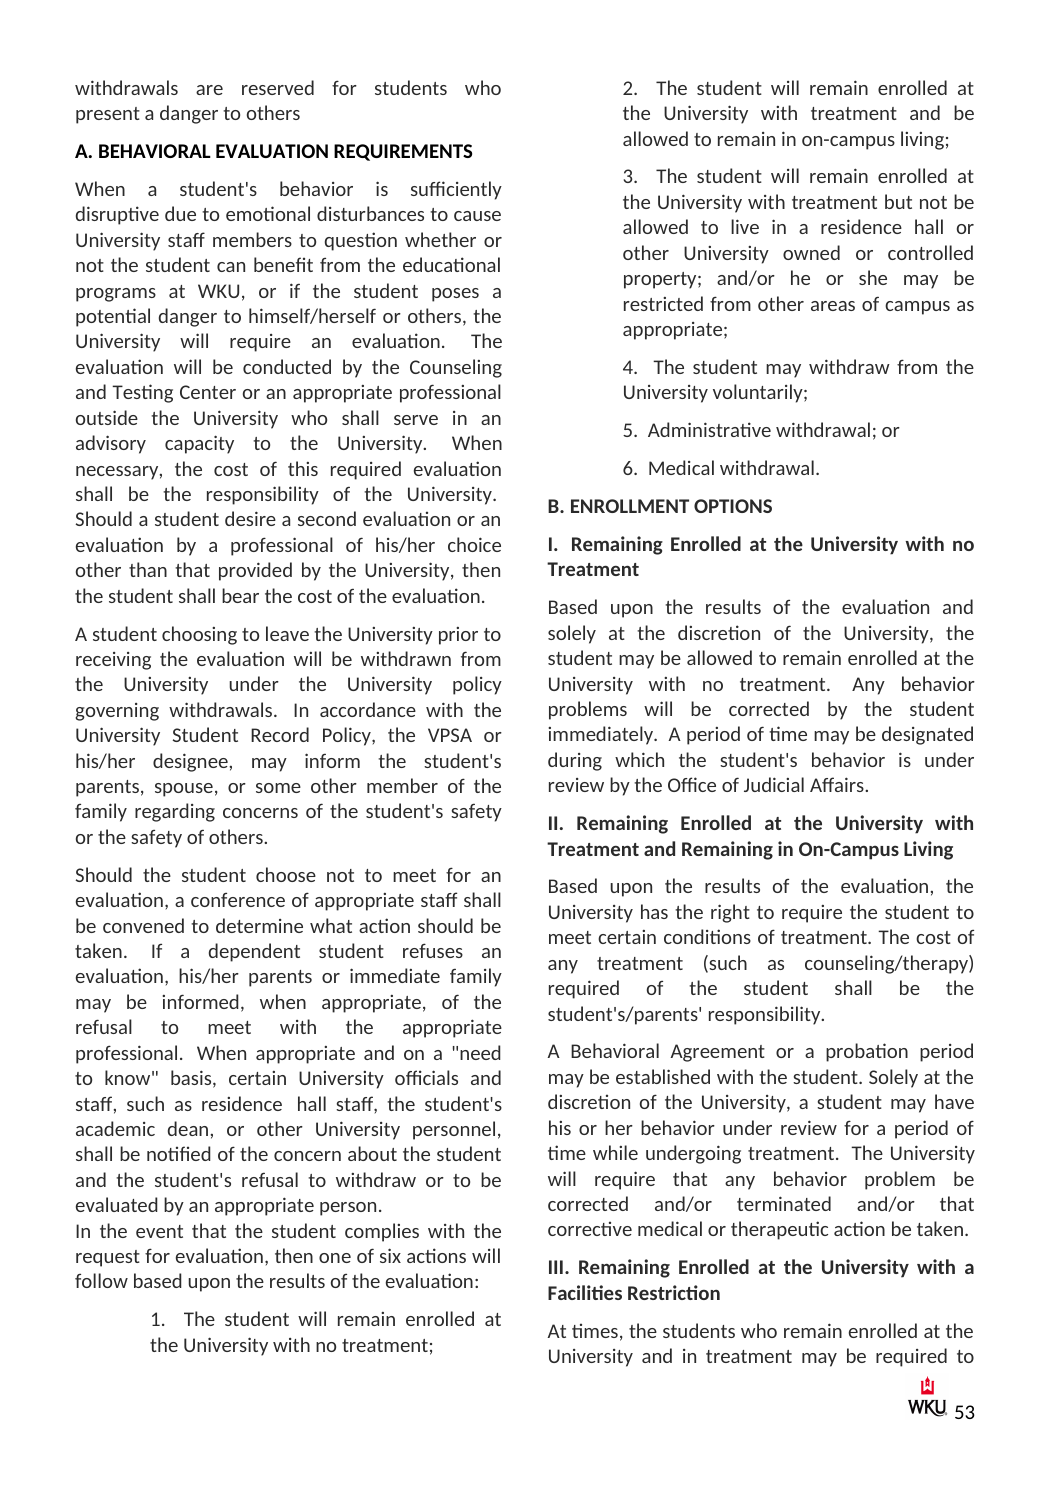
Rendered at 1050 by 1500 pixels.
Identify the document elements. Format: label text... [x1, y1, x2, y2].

text 4. The student may withdraw from the University voluntarily; [622, 354, 975, 405]
text When a student's behavior is sufficiently disruptive due to emotional disturbances to cause University staff members to question whether or not the student can benefit from the educational programs at WKU, or if the student poses a potential danger to himself/herself or others, the University will require an evaluation. The evaluation will be conducted by the Counseling and Testing Center or an appropriate professional outside the University who shall serve in an advisory capacity to the University. When necessary, the cost of this required evaluation shall be the responsibility of the University. Should a student desire a second evaluation or an evaluation by a professional of his/her choice other than that provided by the University, then the student shall bear the cost of the evaluation. [75, 176, 502, 608]
text 3. The student will remain enrolled at the University with treatment but not be allowed to live in a residence hall or other University owned or controlled property; and/or he or she may be restricted from other areas of campus as appropriate; [622, 164, 975, 342]
picture [905, 1373, 950, 1420]
text In the event that the student complies with the request for evaluation, then one of six actions will follow based upon the results of the evaluation: [75, 1218, 502, 1294]
text II. Remaining Enrolled at the University with Treatment and Remaining in On-Campus Living [547, 810, 975, 861]
text Based upon the results of the evaluation and solely at the discretion of the University, the student may be allowed to remain enrolled at the University with no treatment. Any behavior problems will be corrected by the student immediately. A period of time may be designated during which the student's behavior is under review by the Office of Judicial Affairs. [547, 594, 975, 798]
text B. ENROLLMENT OPTIONS [547, 493, 975, 519]
text A student choosing to leave the University prior to receiving the evaluation will be withdrawn from the University under the University policy governing withdrawals. In accordance with the University Student Record Policy, the VPSA or his/her designee, may inform the student's parents, spouse, or some other member of the family regarding concerns of the student's safety or the safety of others. [75, 621, 502, 849]
text 5. Administrative withdrawal; or [622, 417, 975, 443]
text I. Remaining Enrolled at the University with no Treatment [547, 531, 975, 582]
text Based upon the results of the evaluation, the University has the right to require the student to meet certain conditions of treatment. The cost of any treatment (such as counseling/therapy) required of the student shall be the student's/parents' responsibility. [547, 874, 975, 1026]
text A. BEHAVIORAL EVALUATION REQUIREMENTS [75, 138, 502, 164]
text 2. The student will remain enrolled at the University with treatment and be allowed to remain in on-campus living; [622, 75, 975, 151]
text III. Remaining Enrolled at the University with a Facilities Restriction [547, 1254, 975, 1305]
text 6. Medical withdrawal. [622, 455, 975, 481]
text Should the student choose not to meet for an evaluation, a conference of appropriate staff shall be convened to determine what action should be taken. If a dependent student refuses an evaluation, his/her parents or immediate family may be informed, when appropriate, of the refusal to meet with the appropriate professional. When appropriate and on a "need to know" basis, certain University officials and staff, such as residence hall staff, the student's academic dean, or other University personnel, shall be notified of the concern about the student and the student's refusal to withdraw or to be evaluated by an appropriate person. [75, 862, 502, 1218]
text 1. The student will remain enrolled at the University with no treatment; [150, 1307, 502, 1357]
text A Behavioral Agreement or a probation period may be established with the student. Solely at the discretion of the University, a student may have his or her behavior under review for a period of time while undergoing treatment. The University will require that any behavior problem be corrected and/or terminated and/or that corrective medical or therapeutic action be taken. [547, 1039, 975, 1242]
